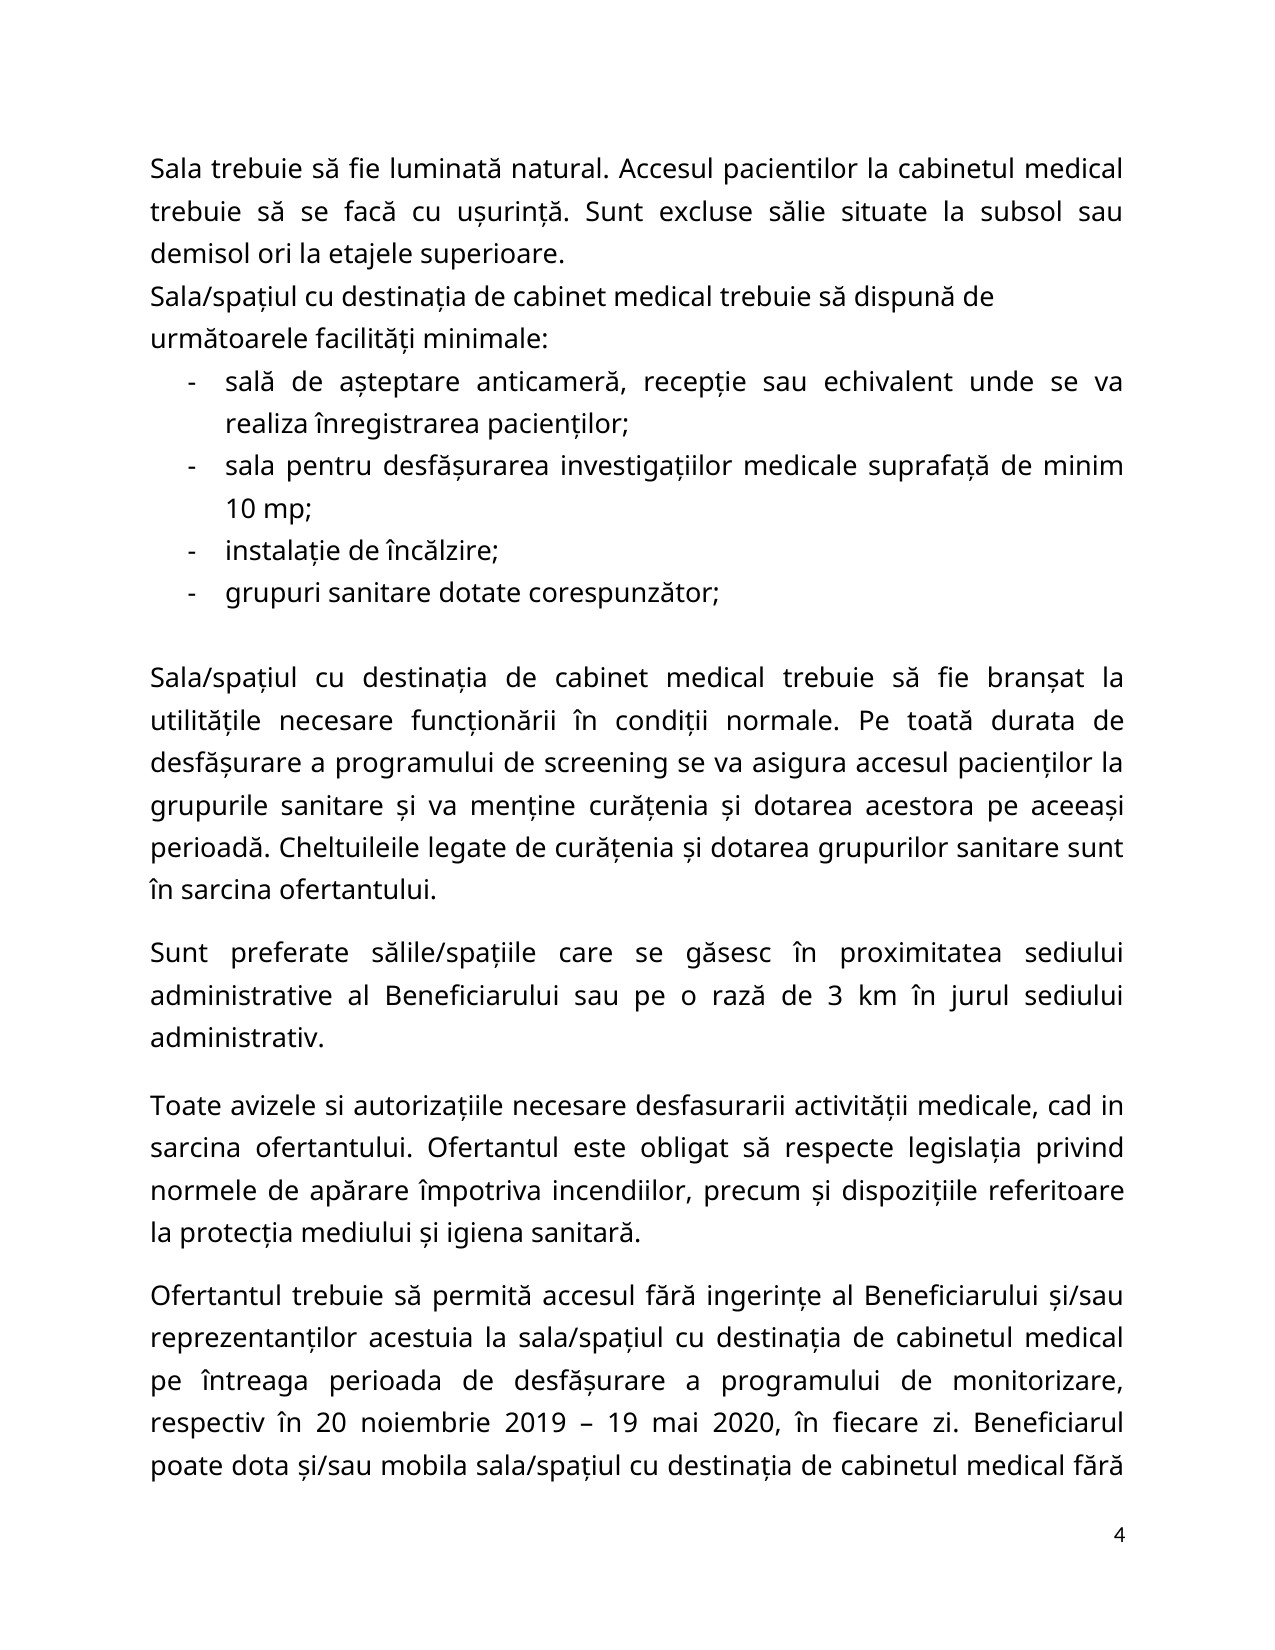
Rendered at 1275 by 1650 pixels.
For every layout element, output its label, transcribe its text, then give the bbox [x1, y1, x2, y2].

list sală de așteptare anticameră, recepție sau echivalent unde se va realiza înregistrarea pacienților; [187, 362, 1125, 441]
text Sala/spațiul cu destinația de cabinet medical trebuie să fie branșat la utilitățile necesare funcționării în condiții normale. Pe toată durata de desfășurare a programului de screening se va asigura accesul pacienților la grupurile sanitare și va menține curățenia și dotarea acestora pe aceeași perioadă. Cheltuileile legate de curățenia și dotarea grupurilor sanitare sunt în sarcina ofertantului. [150, 659, 1125, 908]
text Sunt preferate sălile/spațiile care se găsesc în proximitatea sediului administrative al Beneficiarului sau pe o rază de 3 km în jurul sediului administrativ. [150, 934, 1125, 1056]
list sala pentru desfășurarea investigațiilor medicale suprafață de minim 10 mp; [187, 447, 1125, 526]
list grupuri sanitare dotate corespunzător; [187, 574, 1125, 611]
text Toate avizele si autorizaţiile necesare desfasurarii activității medicale, cad in sarcina ofertantului. Ofertantul este obligat să respecte legislaţia privind normele de apărare împotriva incendiilor, precum și dispoziţiile referitoare la protecţia mediului şi igiena sanitară. [150, 1086, 1125, 1250]
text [150, 1277, 1125, 1483]
text Sala/spațiul cu destinația de cabinet medical trebuie să dispună de următoarele facilități minimale: [150, 277, 1125, 356]
list instalație de încălzire; [187, 532, 1125, 568]
text Sala trebuie să fie luminată natural. Accesul pacientilor la cabinetul medical trebuie să se facă cu ușurință. Sunt excluse sălie situate la subsol sau demisol ori la etajele superioare. [150, 150, 1125, 272]
